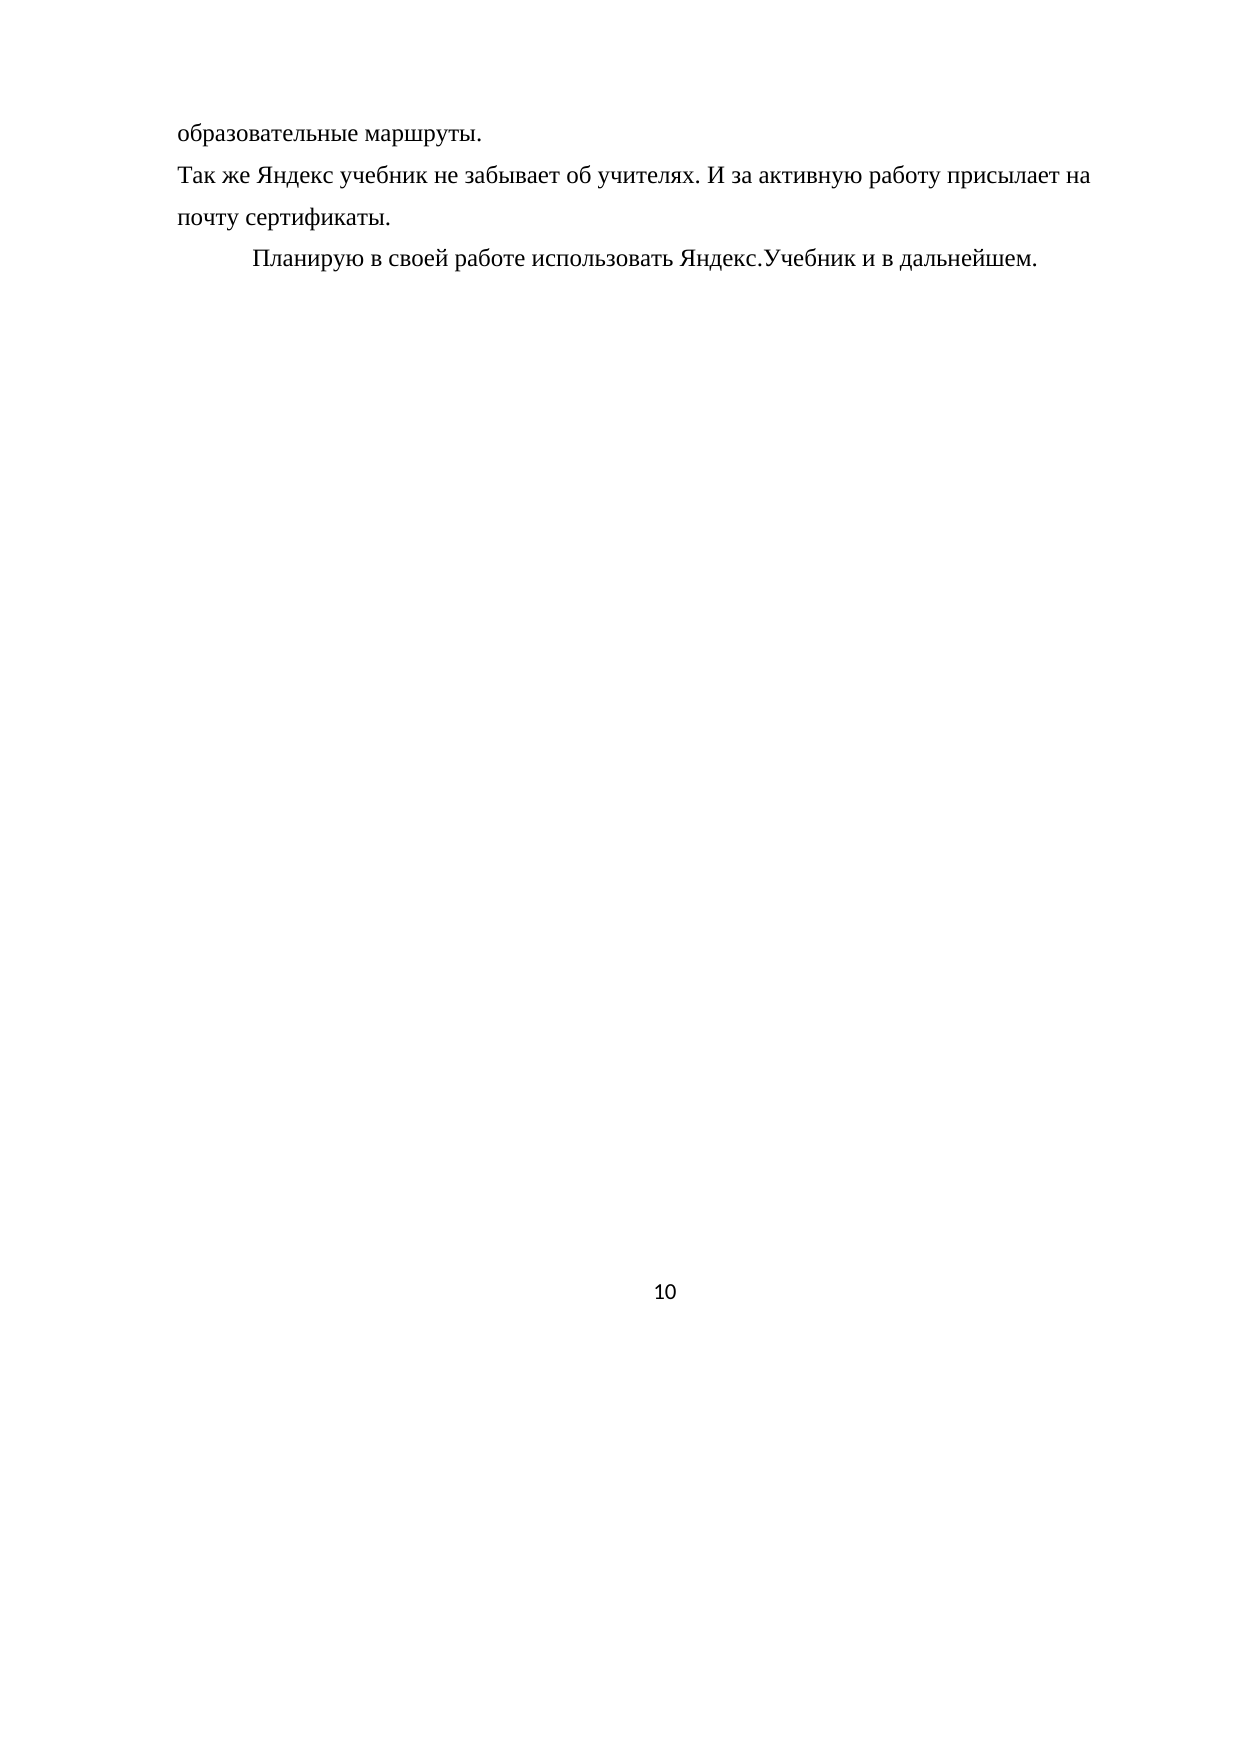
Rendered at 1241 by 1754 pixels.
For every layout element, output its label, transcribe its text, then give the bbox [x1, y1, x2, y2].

text Планирую в своей работе использовать Яндекс.Учебник и в дальнейшем. [252, 243, 1152, 272]
text образовательные маршруты. [177, 118, 1150, 147]
text 10 [150, 1277, 1179, 1305]
text Так же Яндекс учебник не забывает об учителях. И за активную работу присылает на почту сертификаты. [177, 160, 1150, 230]
